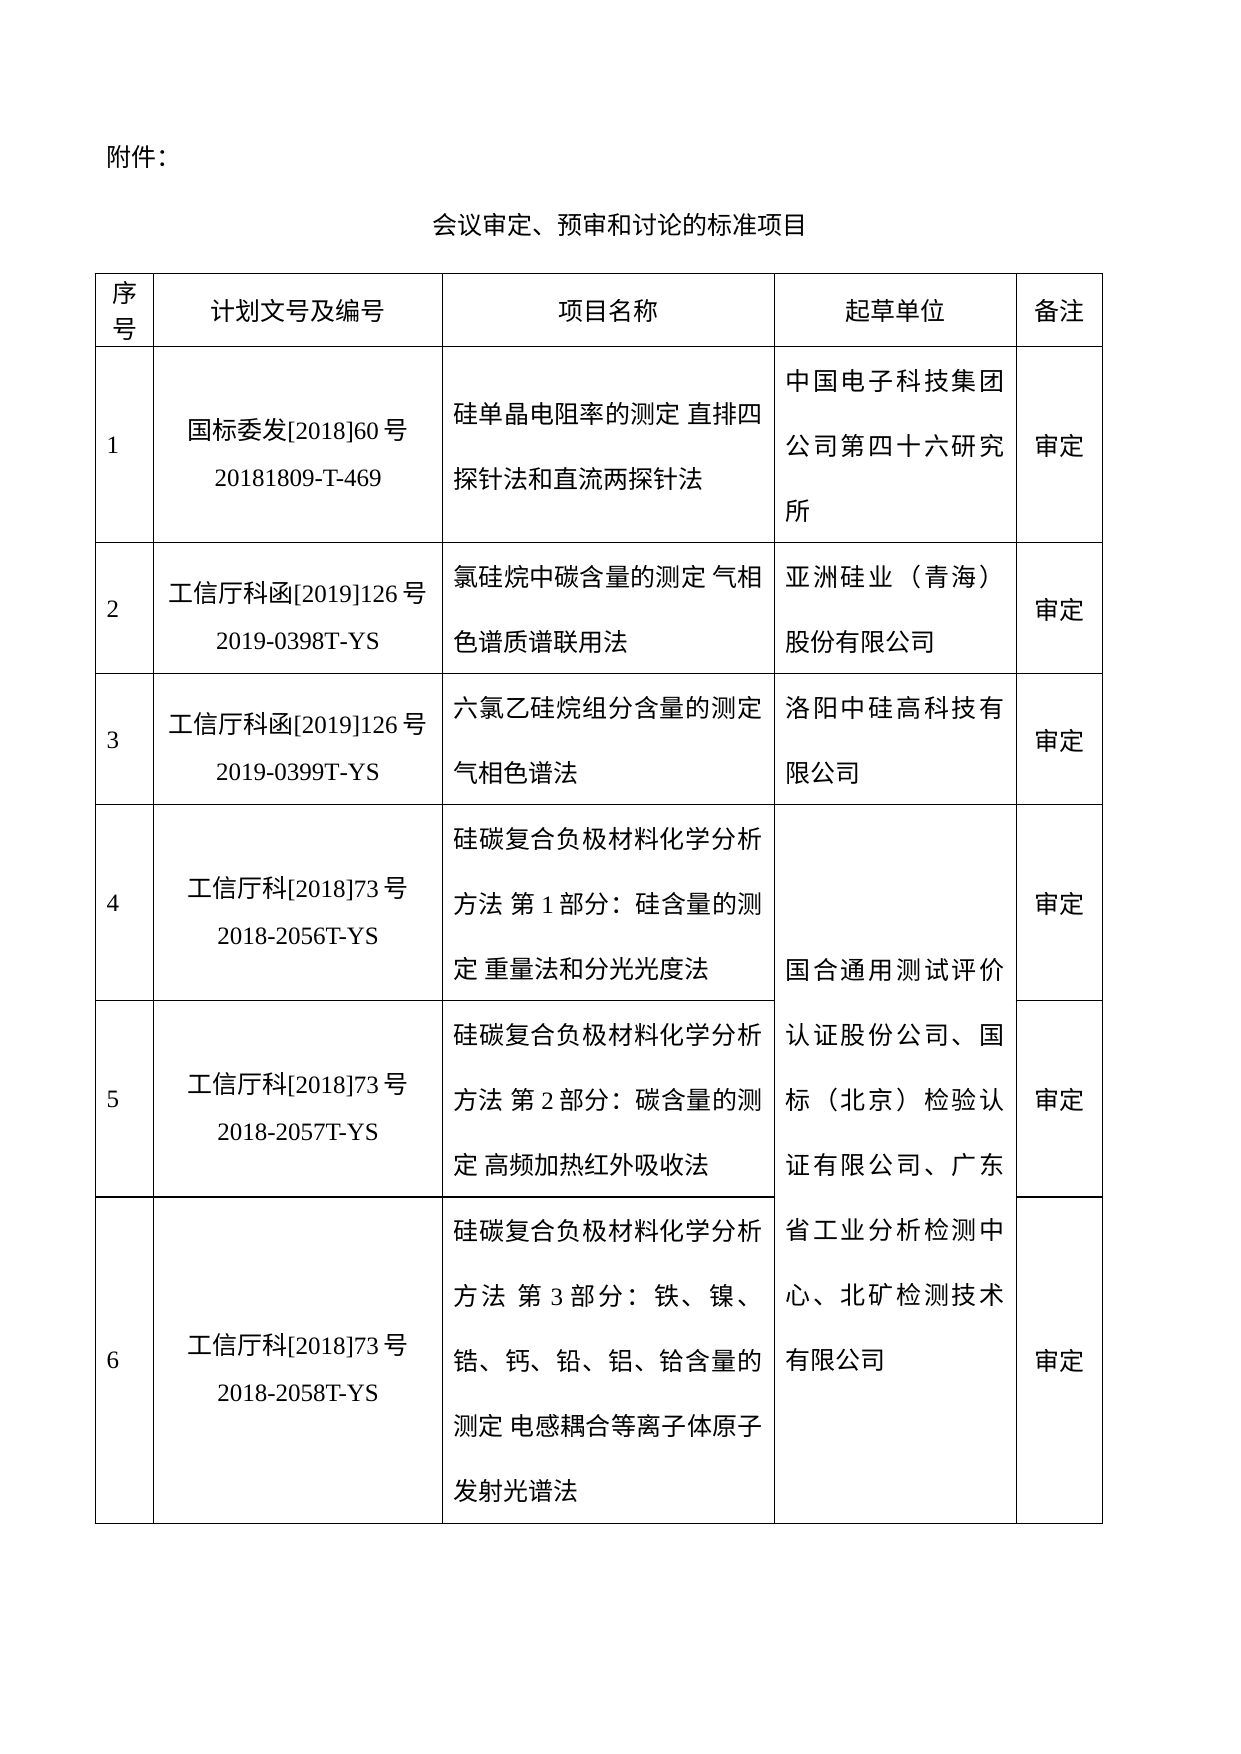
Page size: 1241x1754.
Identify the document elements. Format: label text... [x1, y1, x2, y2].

table_cell 国标委发[2018]60号20181809-T-469 [154, 347, 442, 542]
table_cell 工信厅科函[2019]126号2019-0399T-YS [154, 674, 442, 804]
table_cell 氯硅烷中碳含量的测定 气相色谱质谱联用法 [443, 543, 774, 673]
table_cell 硅碳复合负极材料化学分析方法 第2部分：碳含量的测定 高频加热红外吸收法 [443, 1001, 774, 1196]
table_cell [96, 347, 153, 542]
table_cell [96, 1198, 153, 1522]
table_cell 硅单晶电阻率的测定 直排四探针法和直流两探针法 [443, 347, 774, 542]
table_cell 硅碳复合负极材料化学分析方法 第1部分：硅含量的测定 重量法和分光光度法 [443, 805, 774, 1000]
table_cell 审定 [1017, 805, 1102, 1000]
table_cell 国合通用测试评价认证股份公司、国标（北京）检验认证有限公司、广东省工业分析检测中心、北矿检测技术有限公司 [775, 805, 1016, 1522]
table_cell 审定 [1017, 1198, 1102, 1522]
table_cell [96, 543, 153, 673]
table_cell 工信厅科函[2019]126号2019-0398T-YS [154, 543, 442, 673]
table_cell 审定 [1017, 674, 1102, 804]
table_cell 工信厅科[2018]73号2018-2057T-YS [154, 1001, 442, 1196]
text 附件： [106, 133, 1134, 175]
table_header 计划文号及编号 [154, 274, 442, 346]
table_cell [96, 674, 153, 804]
table_cell 六氯乙硅烷组分含量的测定 气相色谱法 [443, 674, 774, 804]
table_header 备注 [1017, 274, 1102, 346]
text 会议审定、预审和讨论的标准项目 [106, 191, 1134, 256]
table_cell 审定 [1017, 347, 1102, 542]
table_cell 工信厅科[2018]73号2018-2056T-YS [154, 805, 442, 1000]
table_cell [96, 805, 153, 1000]
table_cell 洛阳中硅高科技有限公司 [775, 674, 1016, 804]
table_cell 审定 [1017, 543, 1102, 673]
table_header 起草单位 [775, 274, 1016, 346]
table_cell 硅碳复合负极材料化学分析方法 第3部分：铁、镍、锆、钙、铅、铝、铪含量的测定 电感耦合等离子体原子发射光谱法 [443, 1198, 774, 1522]
table_cell 中国电子科技集团公司第四十六研究所 [775, 347, 1016, 542]
table_header 项目名称 [443, 274, 774, 346]
table_cell 工信厅科[2018]73号2018-2058T-YS [154, 1198, 442, 1522]
table_header 序号 [96, 274, 153, 346]
table_cell 审定 [1017, 1001, 1102, 1196]
table_cell 亚洲硅业（青海）股份有限公司 [775, 543, 1016, 673]
table_cell [96, 1001, 153, 1196]
